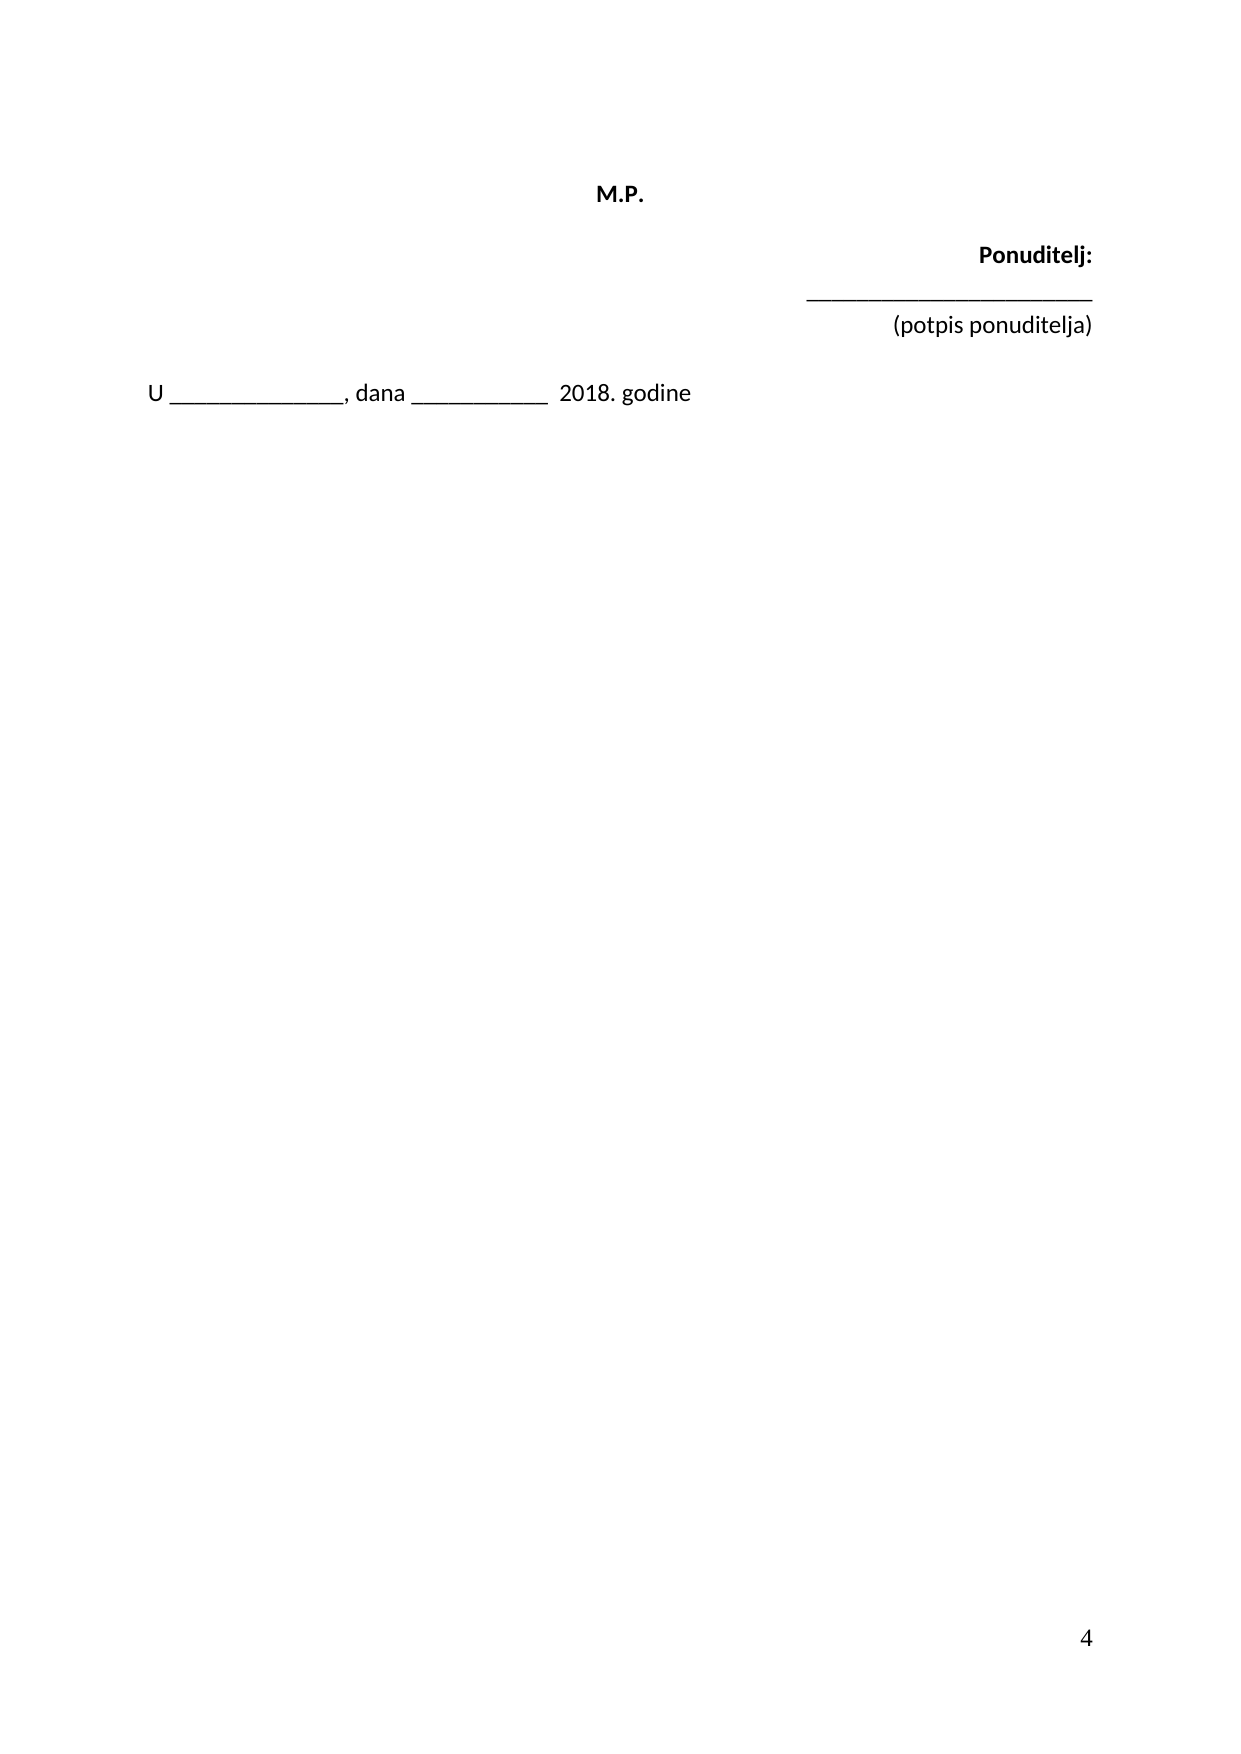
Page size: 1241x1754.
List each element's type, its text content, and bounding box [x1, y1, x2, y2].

text U ______________, dana ___________ 2018. godine [148, 377, 1093, 407]
text (potpis ponuditelja) [148, 309, 1093, 340]
text Ponuditelj: [148, 239, 1093, 270]
text M.P. [148, 178, 1093, 209]
text _______________________ [148, 274, 1093, 305]
